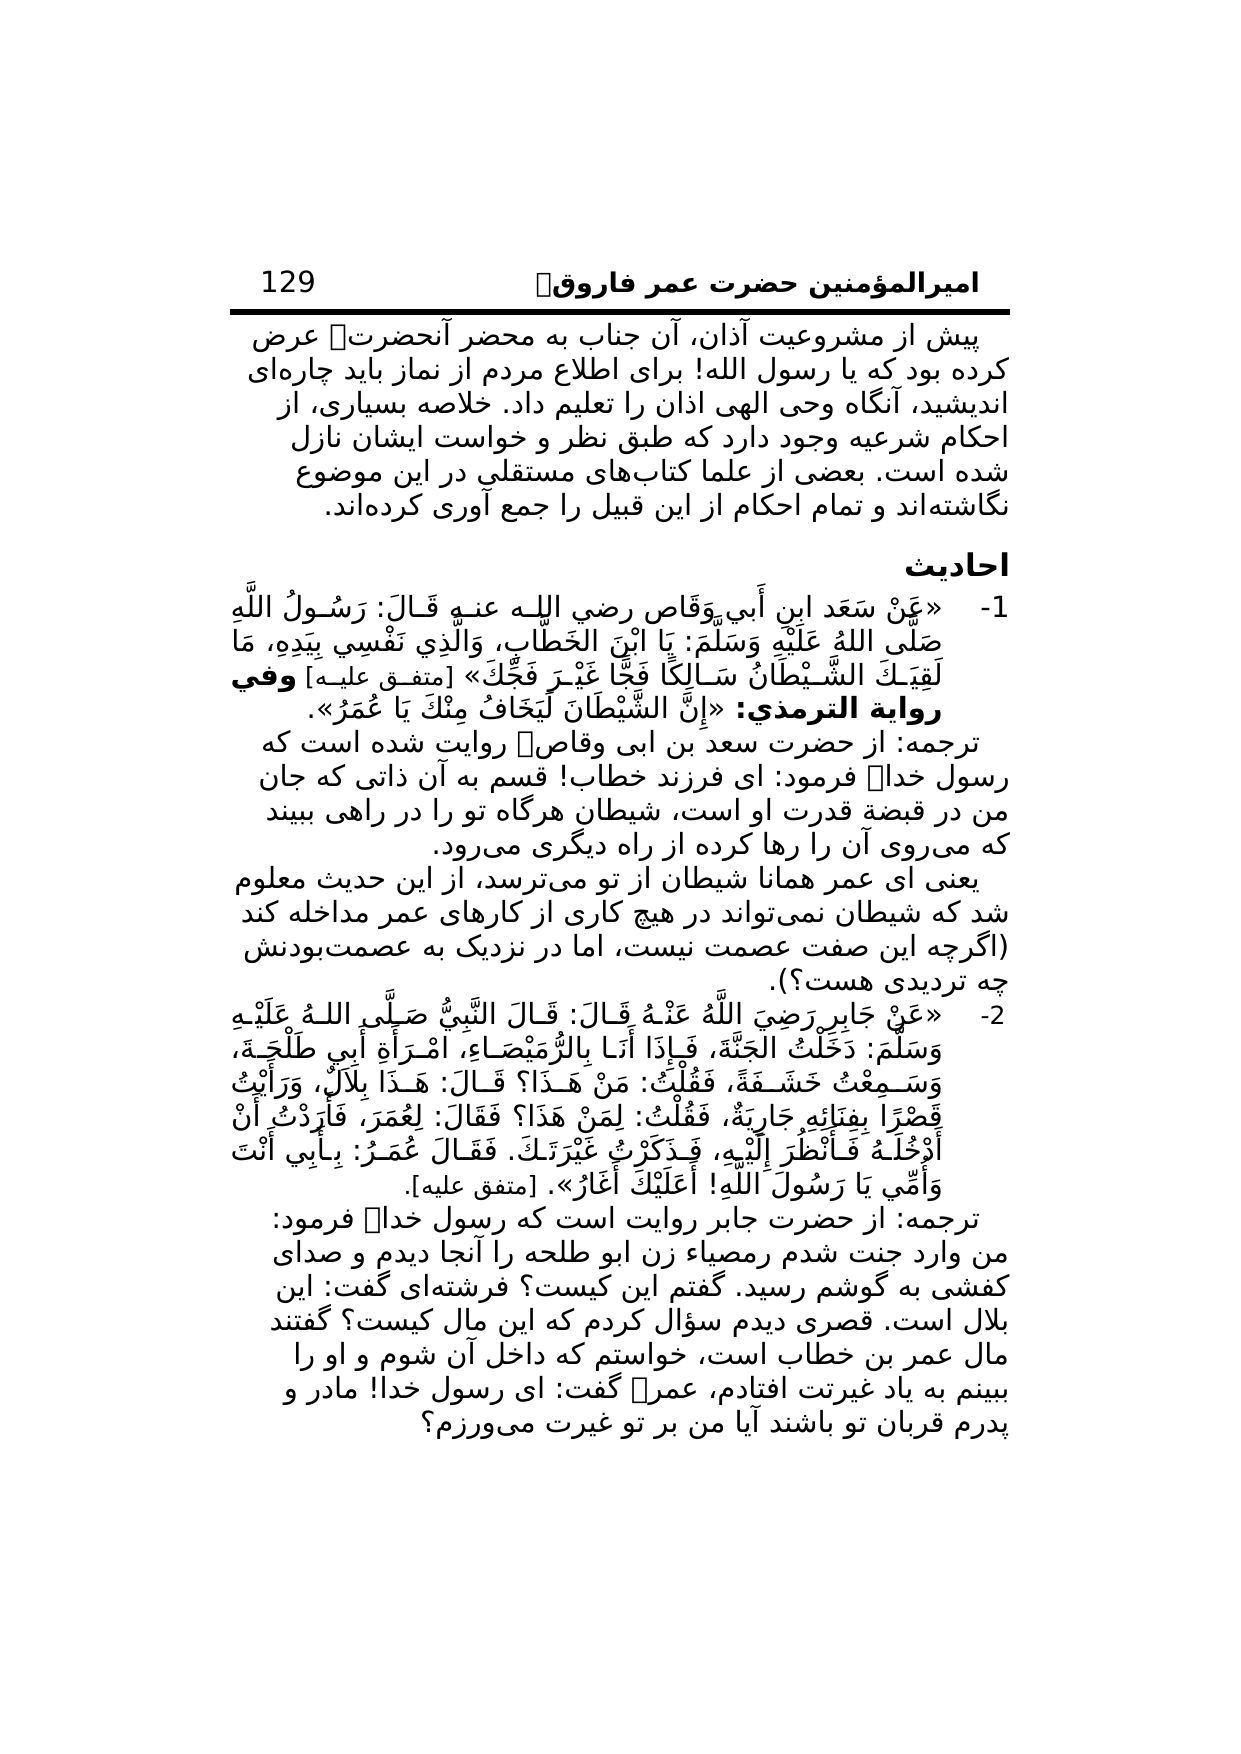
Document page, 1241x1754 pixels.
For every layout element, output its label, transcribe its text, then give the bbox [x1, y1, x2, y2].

list «عَنْ سَعَد ابنِ أَبي وَقَاص رضي الله عنه قَالَ: رَسُولُ اللَّهِ صَلَّى اللهُ عَلَيْهِ وَسَلَّمَ: يَا ابْنَ الخَطَّابِ، وَالَّذِي نَفْسِي بِيَدِهِ، مَا لَقِيَكَ الشَّيْطَانُ سَالِكًا فَجًّا غَيْرَ فَجِّكَ» [متفق علیه] وفي رواية الترمذي: «إِنَّ الشَّيْطَانَ لَيَخَافُ مِنْكَ يَا عُمَرُ». [230, 590, 980, 726]
text یعنی ای عمر همانا شیطان از تو می‌ترسد، از این حدیث معلوم شد که شیطان نمی‌تواند در هیچ کاری از کارهای عمر مداخله کند (اگرچه این صفت عصمت نیست، اما در نزدیک به عصمت‌بودنش چه تردیدی هست؟). [230, 862, 1010, 997]
text ترجمه: از حضرت جابر روایت است که رسول خدا فرمود: من وارد جنت شدم رمصیاء زن ابو طلحه را آنجا دیدم و صدای کفشی به گوشم رسید. گفتم این کیست؟ فرشته‌ای گفت: این بلال است. قصری دیدم سؤال کردم که این مال کیست؟ گفتند مال عمر بن خطاب است، خواستم که داخل آن شوم و او را ببینم به یاد غیرتت افتادم، عمر گفت: ای رسول خدا! مادر و پدرم قربان تو باشند آیا من بر تو غیرت می‌ورزم؟ [230, 1201, 1010, 1439]
list «عَنْ جَابِرِ رَضِيَ اللَّهُ عَنْهُ قَالَ: قَالَ النَّبِيُّ صَلَّى اللهُ عَلَيْهِ وَسَلَّمَ: دَخَلْتُ الجَنَّةَ، فَإِذَا أَنَا بِالرُّمَيْصَاءِ، امْرَأَةِ أَبِي طَلْحَةَ، وَسَمِعْتُ خَشَفَةً، فَقُلْتُ: مَنْ هَذَا؟ قَالَ: هَذَا بِلاَلٌ، وَرَأَيْتُ قَصْرًا بِفِنَائِهِ جَارِيَةٌ، فَقُلْتُ: لِمَنْ هَذَا؟ فَقَالَ: لِعُمَرَ، فَأَرَدْتُ أَنْ أَدْخُلَهُ فَأَنْظُرَ إِلَيْهِ، فَذَكَرْتُ غَيْرَتَكَ. فَقَالَ عُمَرُ: بِأَبِي أَنْتَ وَأُمِّي يَا رَسُولَ اللَّهِ! أَعَلَيْكَ أَغَارُ». [متفق علیه]. [230, 997, 980, 1201]
text پیش از مشروعیت آذان، آن جناب به محضر آنحضرت عرض کرده بود که یا رسول الله! برای اطلاع مردم از نماز باید چاره‌ای اندیشید، آنگاه وحی الهی اذان را تعلیم داد. خلاصه بسیاری، از احکام شرعیه وجود دارد که طبق نظر و خواست ایشان نازل شده است. بعضی از علما کتاب‌های مستقلی در این موضوع نگاشته‌اند و تمام احکام از این قبیل را جمع آوری کرده‌اند. [230, 318, 1010, 522]
text احادیث [230, 547, 1010, 584]
text ترجمه: از حضرت سعد بن ابی وقاص روایت شده است که رسول خدا فرمود: ای فرزند خطاب! قسم به آن ذاتی که جان من در قبضة قدرت او است، شیطان هرگاه تو را در راهی ببیند که می‌روی آن را رها کرده از راه دیگری می‌رود. [230, 726, 1010, 862]
